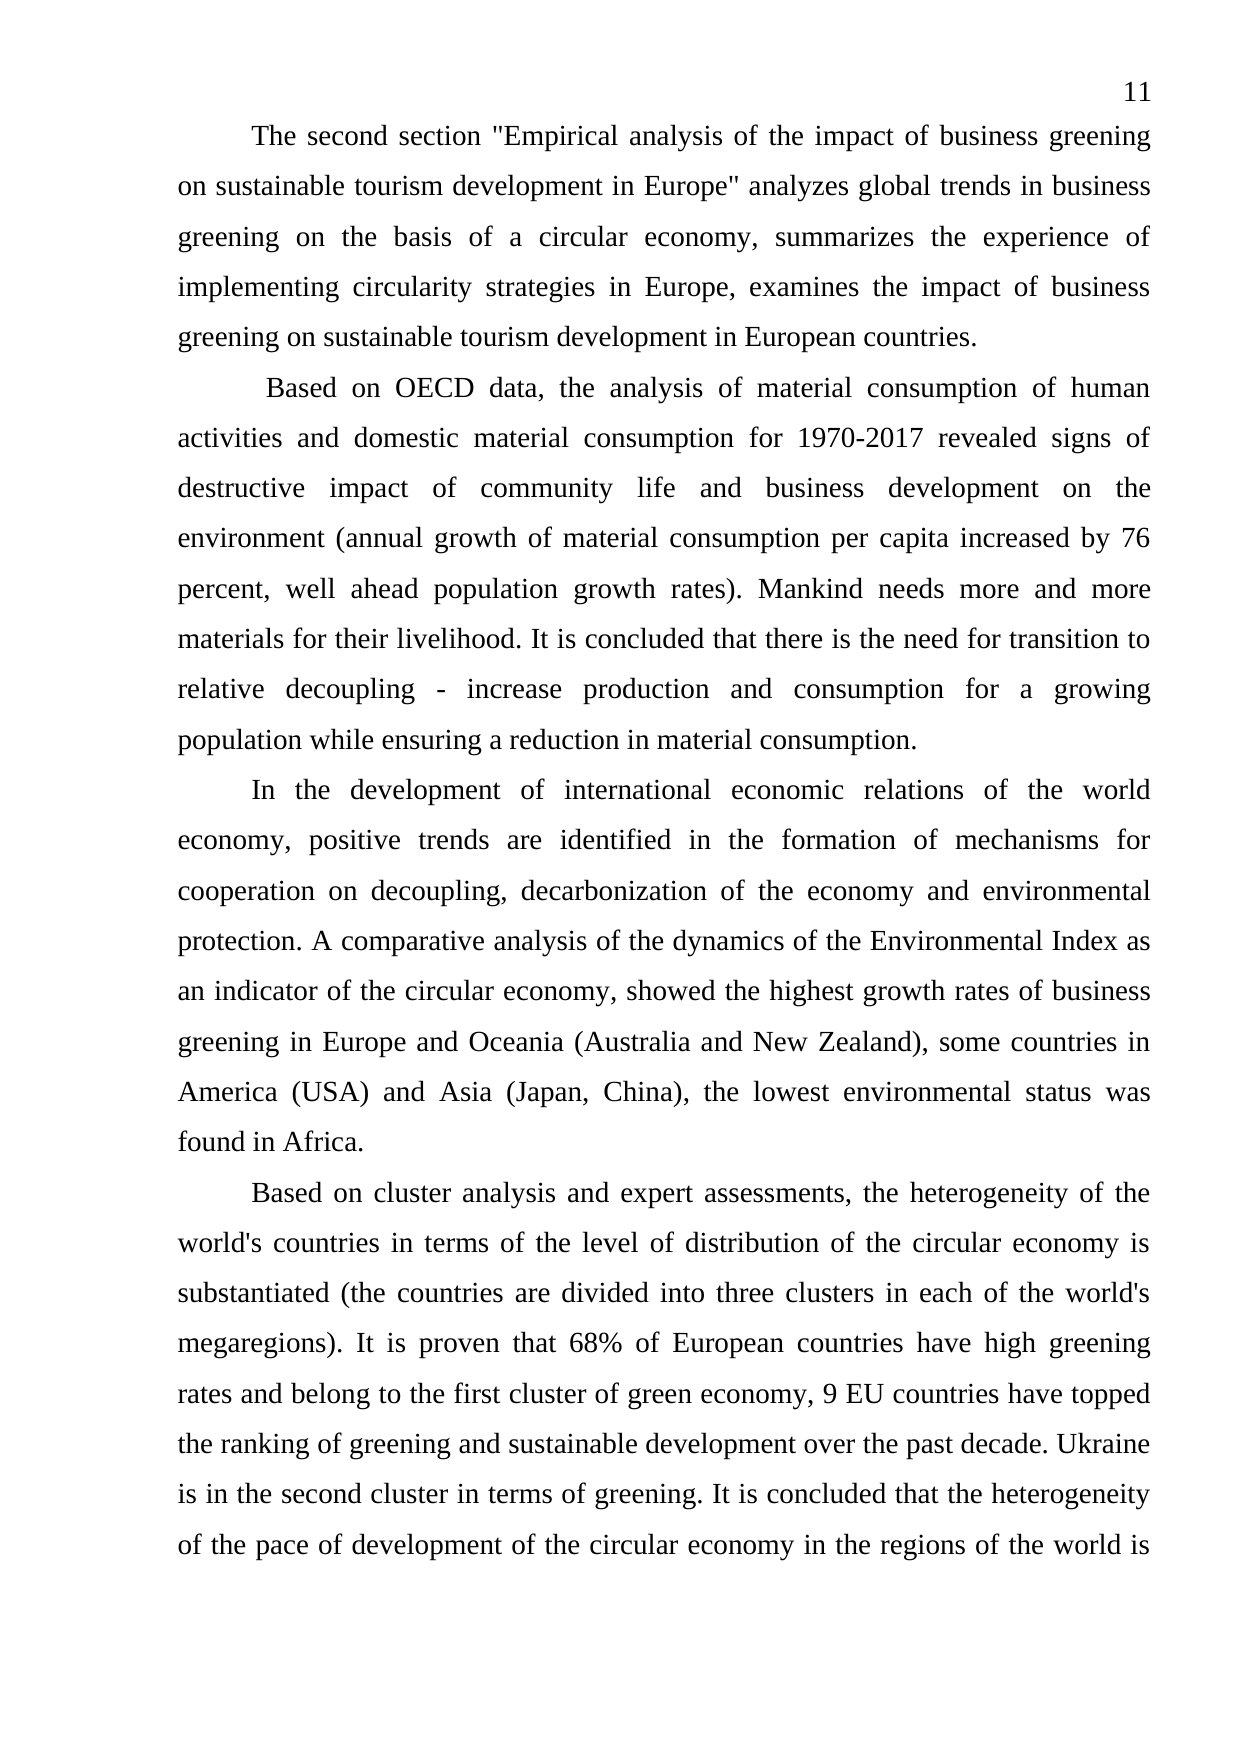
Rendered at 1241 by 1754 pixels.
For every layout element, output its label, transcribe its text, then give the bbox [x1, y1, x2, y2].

text The second section "Empirical analysis of the impact of business greening on sustainable tourism development in Europe" analyzes global trends in business greening on the basis of a circular economy, summarizes the experience of implementing circularity strategies in Europe, examines the impact of business greening on sustainable tourism development in European countries. [177, 118, 1152, 353]
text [177, 1175, 1152, 1560]
text Based on OECD data, the analysis of material consumption of human activities and domestic material consumption for 1970-2017 revealed signs of destructive impact of community life and business development on the environment (annual growth of material consumption per capita increased by 76 percent, well ahead population growth rates). Mankind needs more and more materials for their livelihood. It is concluded that there is the need for transition to relative decoupling - increase production and consumption for a growing population while ensuring a reduction in material consumption. [177, 370, 1152, 755]
text In the development of international economic relations of the world economy, positive trends are identified in the formation of mechanisms for cooperation on decoupling, decarbonization of the economy and environmental protection. A comparative analysis of the dynamics of the Environmental Index as an indicator of the circular economy, showed the highest growth rates of business greening in Europe and Oceania (Australia and New Zealand), some countries in America (USA) and Asia (Japan, China), the lowest environmental status was found in Africa. [177, 772, 1152, 1158]
